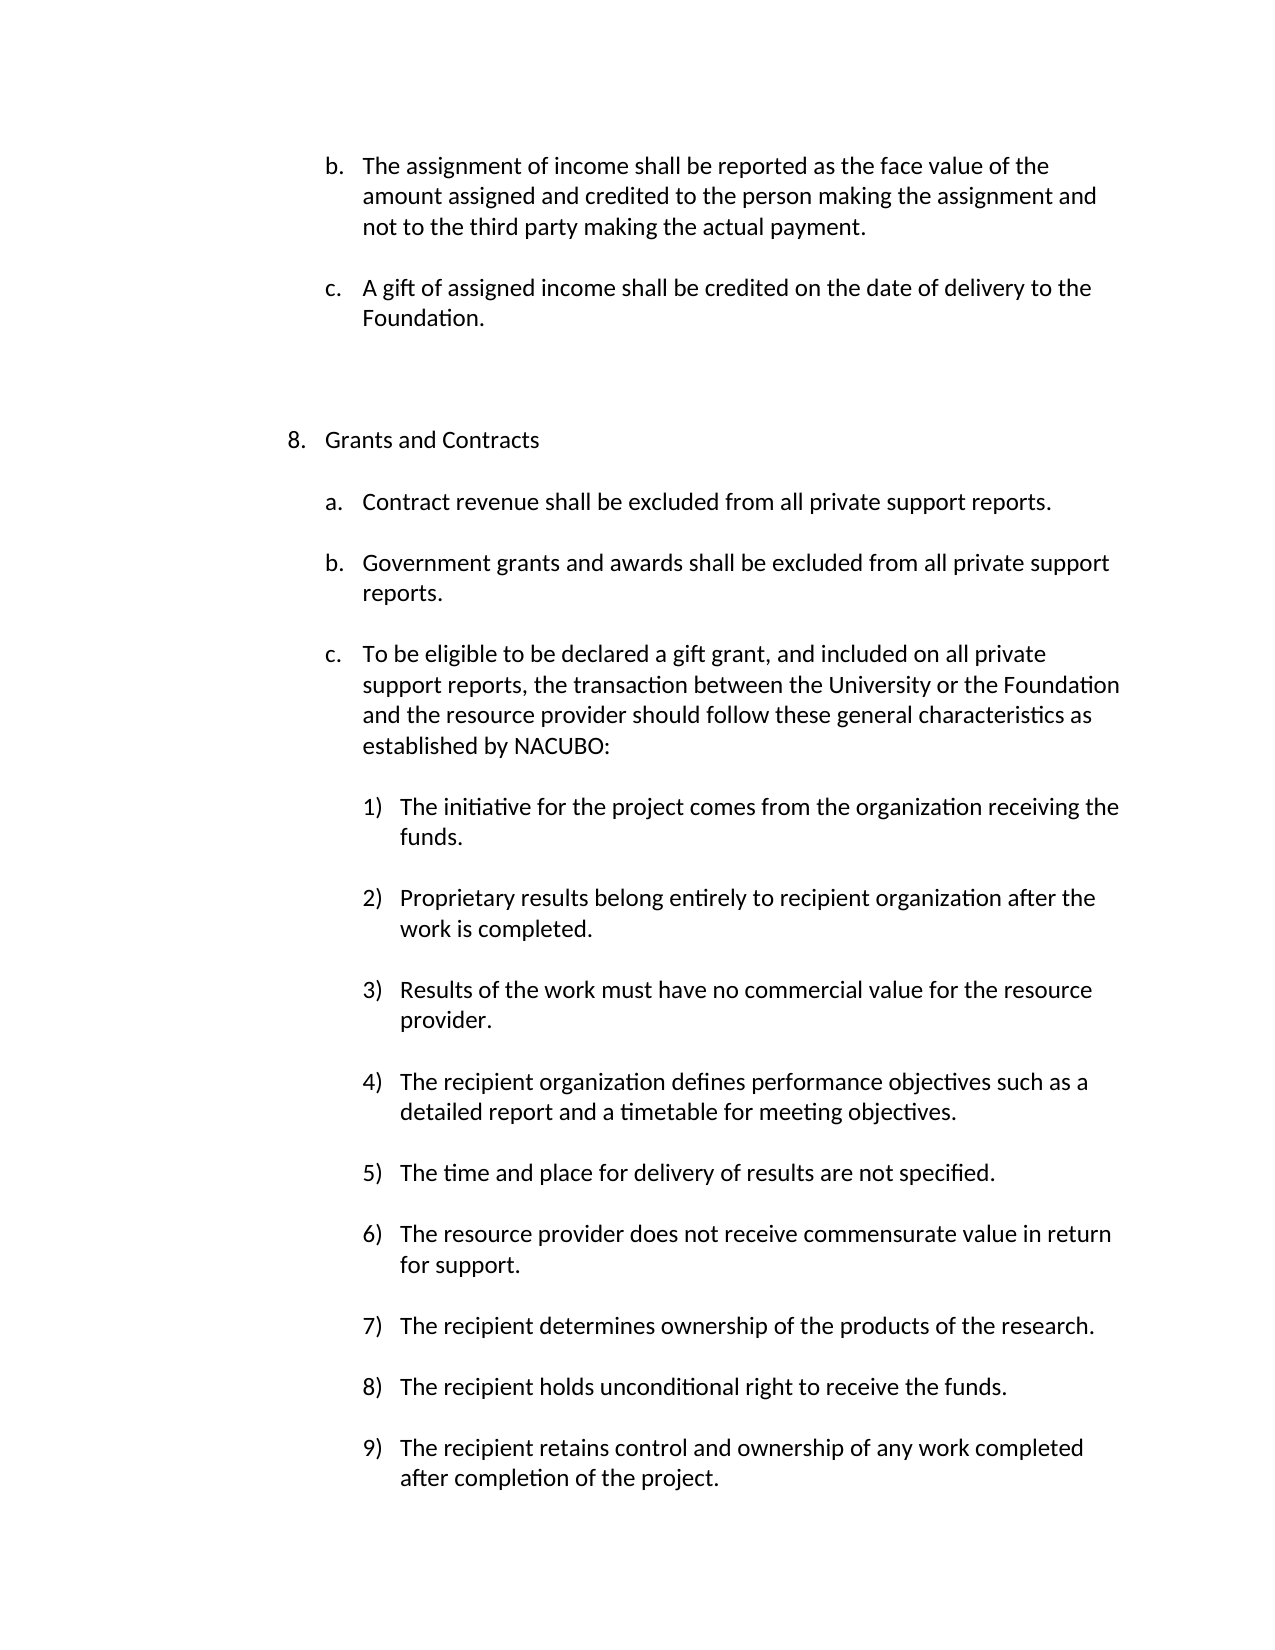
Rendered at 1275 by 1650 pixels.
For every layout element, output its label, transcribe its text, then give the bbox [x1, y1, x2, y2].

list Contract revenue shall be excluded from all private support reports. [325, 486, 1125, 516]
list The time and place for delivery of results are not specified. [362, 1157, 1125, 1188]
list Proprietary results belong entirely to recipient organization after the work is completed. [362, 882, 1125, 943]
list The assignment of income shall be reported as the face value of the amount assigned and credited to the person making the assignment and not to the third party making the actual payment. [325, 150, 1125, 242]
list The recipient determines ownership of the products of the research. [362, 1310, 1125, 1340]
list Grants and Contracts [287, 425, 1125, 455]
list The recipient holds unconditional right to receive the funds. [362, 1371, 1125, 1401]
list A gift of assigned income shall be credited on the date of delivery to the Foundation. [325, 272, 1125, 333]
list The recipient organization defines performance objectives such as a detailed report and a timetable for meeting objectives. [362, 1066, 1125, 1127]
list Results of the work must have no commercial value for the resource provider. [362, 974, 1125, 1035]
list The initiative for the project comes from the organization receiving the funds. [362, 791, 1125, 852]
subtitle To be eligible to be declared a gift grant, and included on all private support reports, the transaction between the University or the Foundation and the resource provider should follow these general characteristics as established by NACUBO: [325, 638, 1125, 760]
list The recipient retains control and ownership of any work completed after completion of the project. [362, 1432, 1125, 1493]
list Government grants and awards shall be excluded from all private support reports. [325, 547, 1125, 608]
list The resource provider does not receive commensurate value in return for support. [362, 1218, 1125, 1279]
